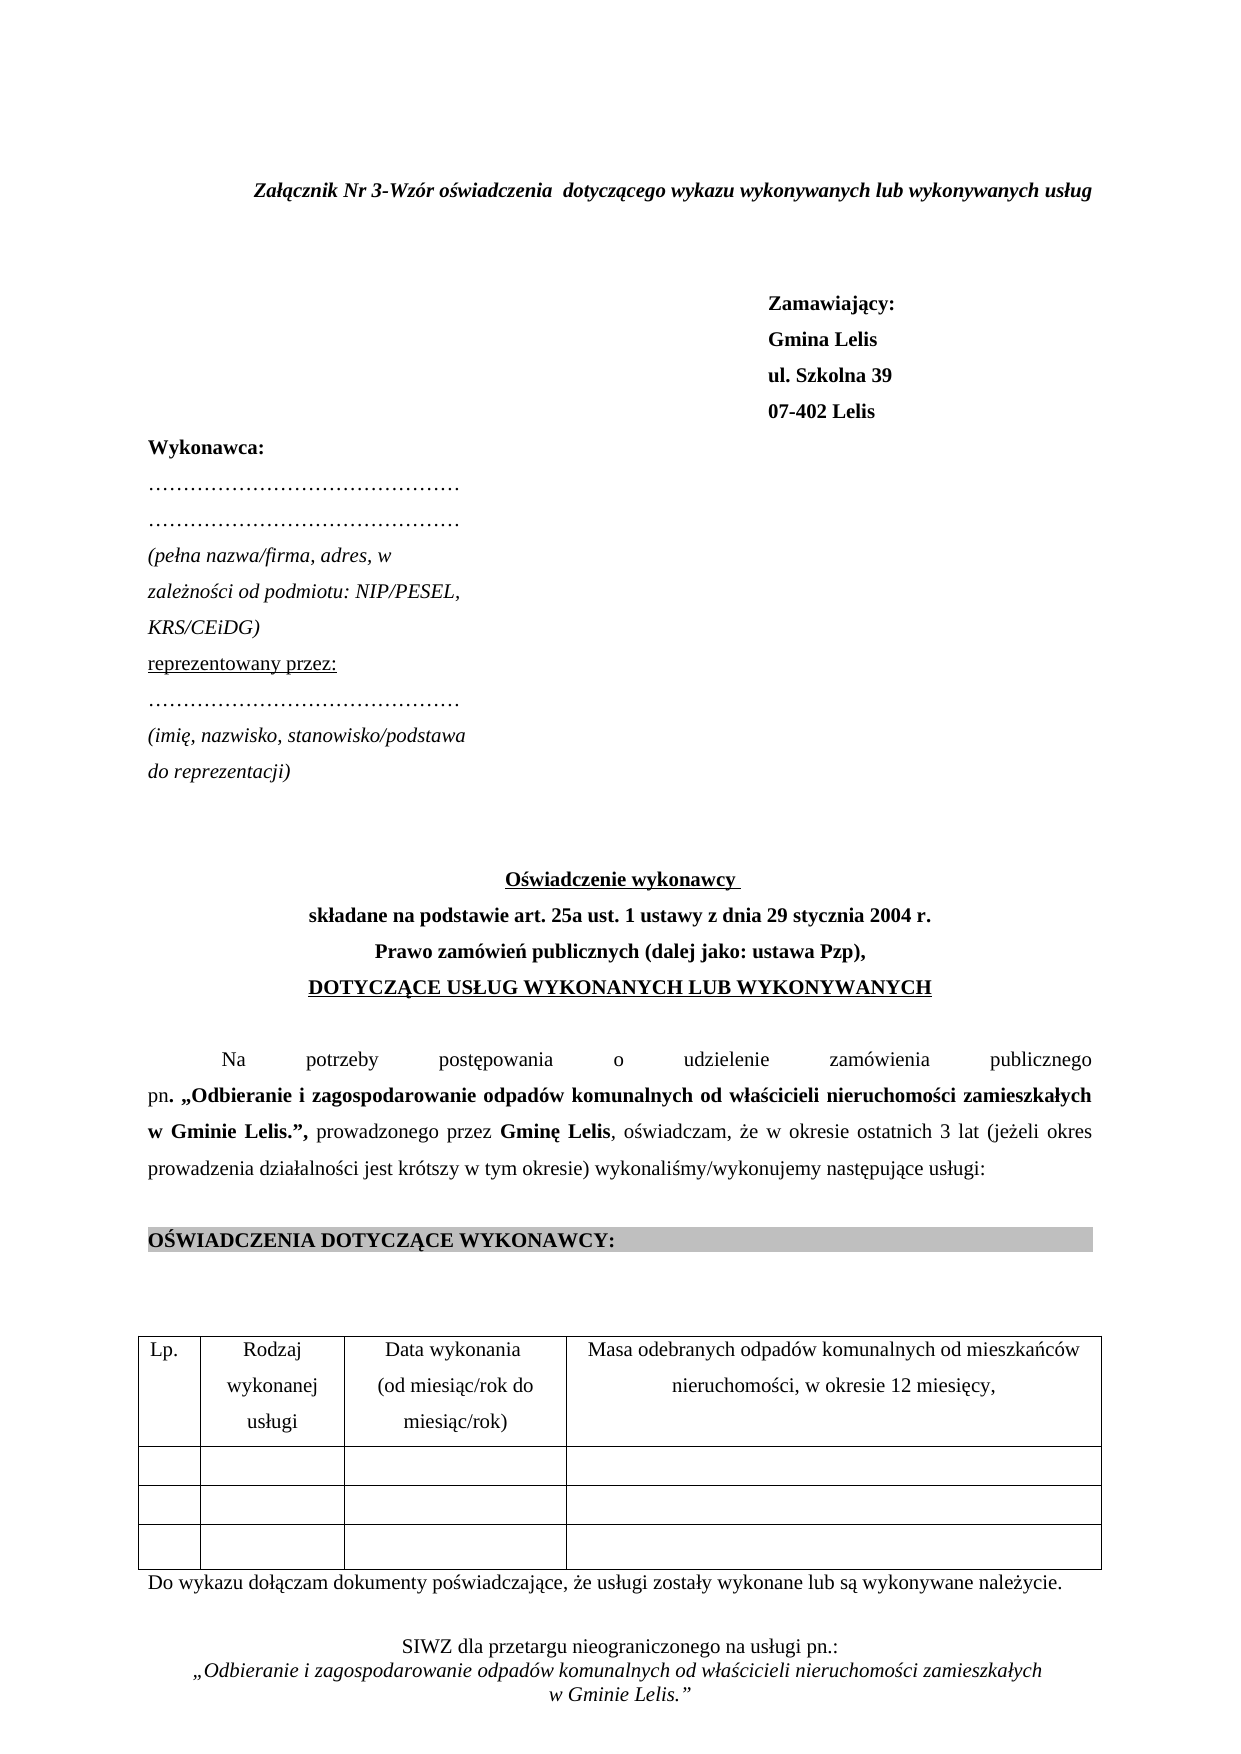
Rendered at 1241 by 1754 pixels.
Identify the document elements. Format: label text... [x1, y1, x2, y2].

text Gmina Lelis [768, 326, 1093, 351]
text ……………………………………………………………………………… [148, 471, 472, 531]
table_cell [345, 1486, 566, 1524]
text składane na podstawie art. 25a ust. 1 ustawy z dnia 29 stycznia 2004 r. [148, 903, 1093, 927]
text (imię, nazwisko, stanowisko/podstawa do reprezentacji) [148, 723, 472, 783]
text Zamawiający: [694, 290, 1093, 314]
text ul. Szkolna 39 [768, 362, 1093, 387]
table_cell [201, 1525, 344, 1569]
text ……………………………………… [148, 687, 472, 711]
table_cell [139, 1447, 200, 1485]
text DOTYCZĄCE USŁUG WYKONANYCH LUB WYKONYWANYCH [148, 975, 1093, 999]
table_cell [567, 1486, 1101, 1524]
text Wykonawca: [148, 434, 1093, 459]
text Oświadczenie wykonawcy [148, 867, 1093, 891]
table_cell [139, 1525, 200, 1569]
table_cell [345, 1447, 566, 1485]
table_header Masa odebranych odpadów komunalnych od mieszkańców nieruchomości, w okresie 12 miesięcy, [567, 1337, 1101, 1446]
text Prawo zamówień publicznych (dalej jako: ustawa Pzp), [148, 939, 1093, 963]
table_cell [201, 1486, 344, 1524]
text reprezentowany przez: [148, 651, 1093, 675]
table_header Lp. [139, 1337, 200, 1446]
table_cell [345, 1525, 566, 1569]
text (pełna nazwa/firma, adres, w zależności od podmiotu: NIP/PESEL, KRS/CEiDG) [148, 543, 472, 639]
text Na potrzeby postępowania o udzielenie zamówienia publicznego pn. „Odbieranie i zagospodarowanie odpadów komunalnych od właścicieli nieruchomości zamieszkałych w Gminie Lelis.”, prowadzonego przez Gminę Lelis, oświadczam, że w okresie ostatnich 3 lat (jeżeli okres prowadzenia działalności jest krótszy w tym okresie) wykonaliśmy/wykonujemy następujące usługi: [148, 1047, 1093, 1179]
table_cell [201, 1447, 344, 1485]
text Załącznik Nr 3-Wzór oświadczenia dotyczącego wykazu wykonywanych lub wykonywanych usług [148, 178, 1093, 202]
table_header Rodzaj wykonanej usługi [201, 1337, 344, 1446]
table_cell [567, 1525, 1101, 1569]
table_cell [139, 1486, 200, 1524]
table_header Data wykonania (od miesiąc/rok do miesiąc/rok) [345, 1337, 566, 1446]
text 07-402 Lelis [768, 398, 1093, 423]
text OŚWIADCZENIA DOTYCZĄCE WYKONAWCY: [148, 1227, 1093, 1252]
text Do wykazu dołączam dokumenty poświadczające, że usługi zostały wykonane lub są wykonywane należycie. [148, 1570, 1093, 1594]
table_cell [567, 1447, 1101, 1485]
